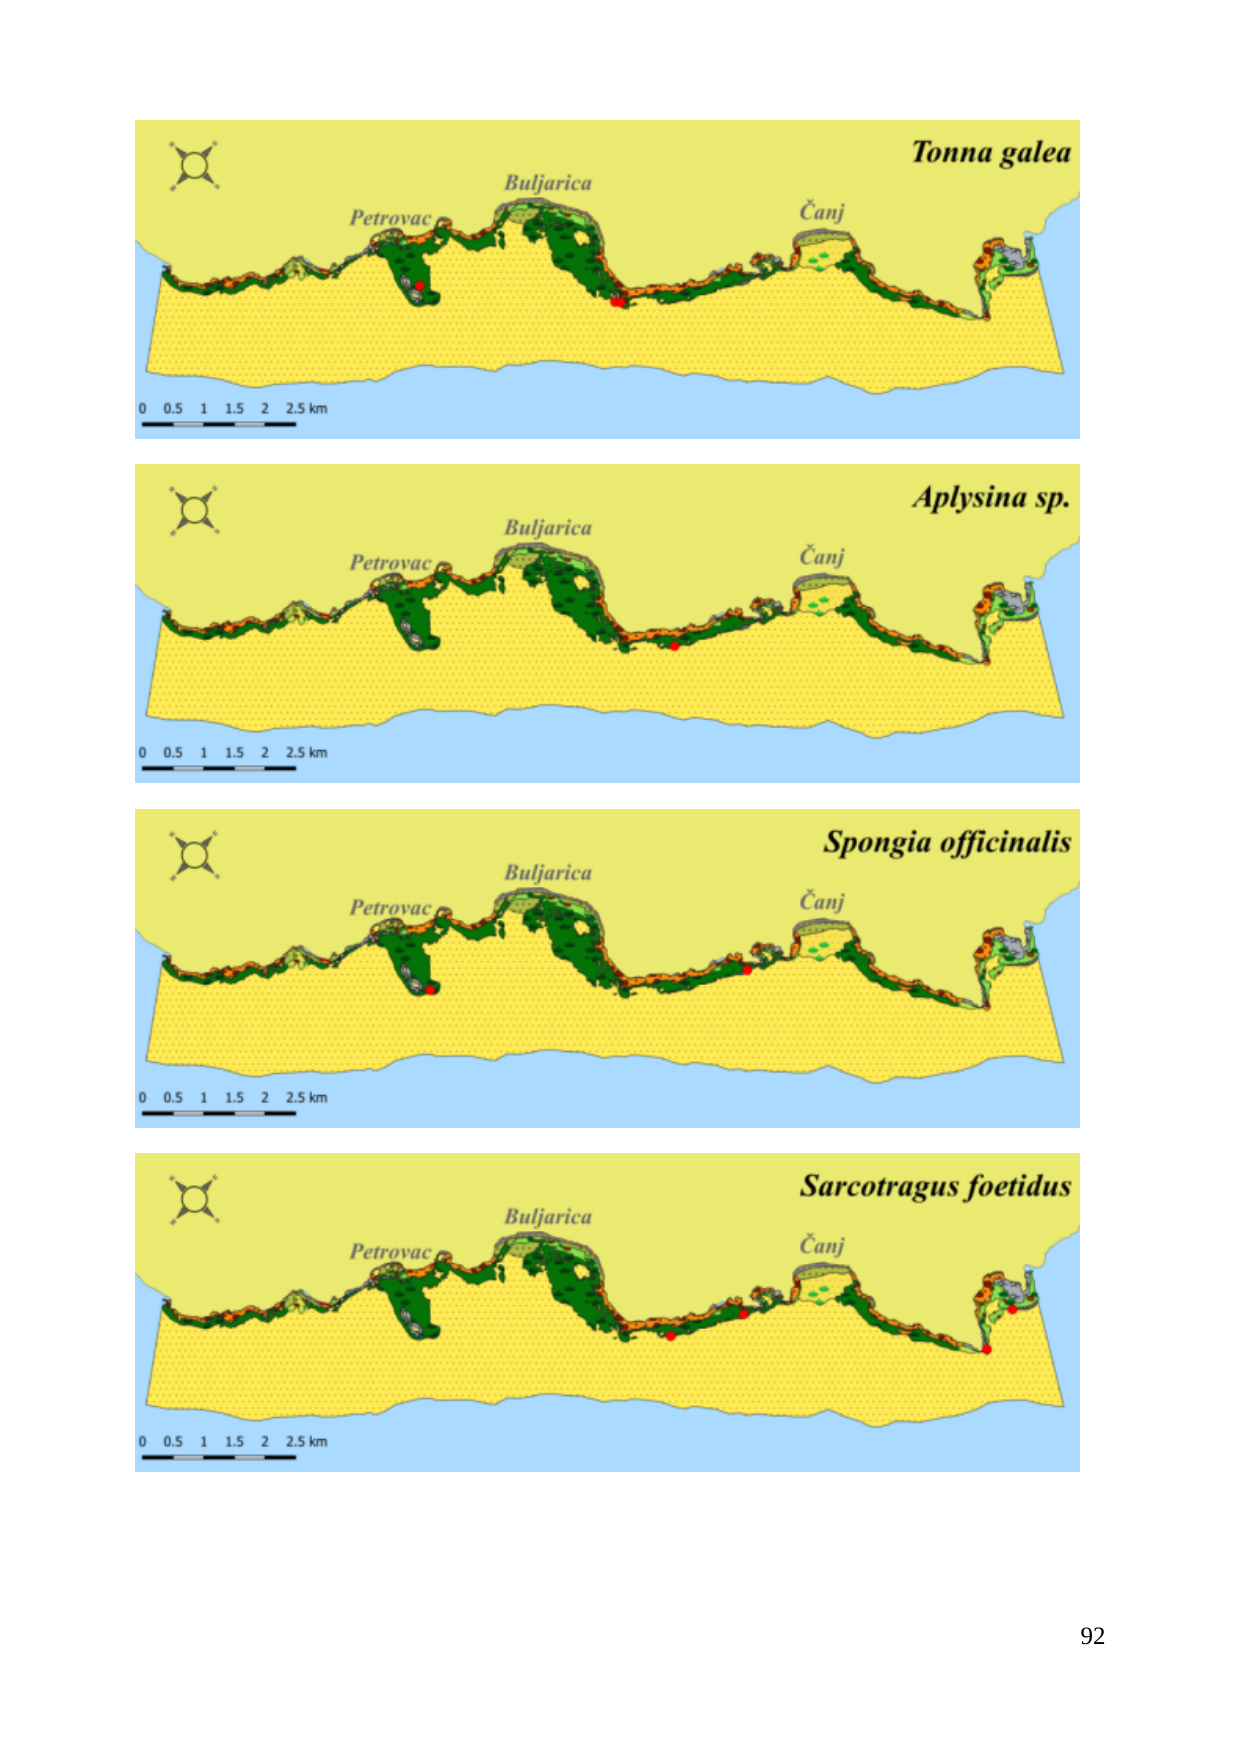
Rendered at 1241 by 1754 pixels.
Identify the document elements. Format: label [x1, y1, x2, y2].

picture [135, 120, 1080, 439]
picture [135, 1153, 1080, 1472]
picture [135, 809, 1080, 1128]
picture [135, 464, 1080, 783]
